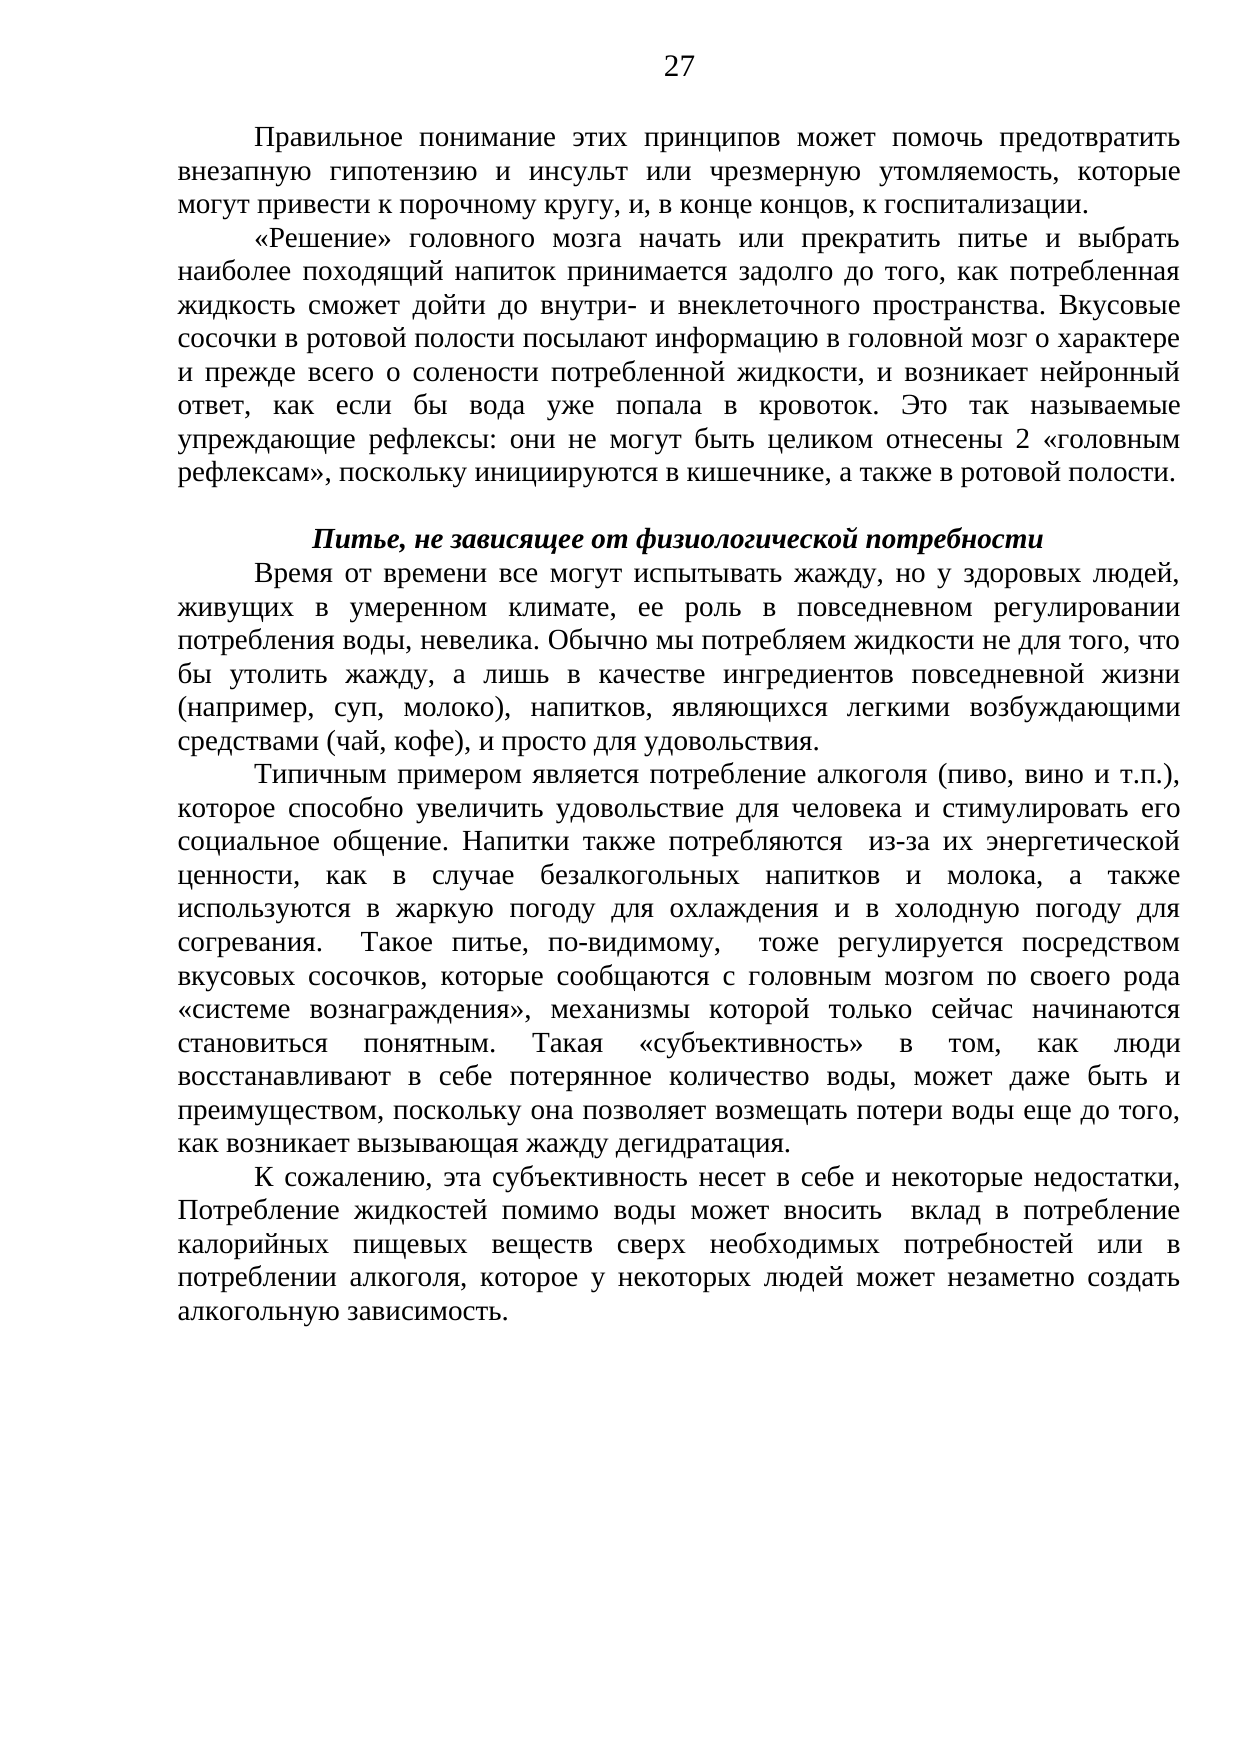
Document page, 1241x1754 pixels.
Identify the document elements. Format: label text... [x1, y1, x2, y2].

text К сожалению, эта субъективность несет в себе и некоторые недостатки, Потребление жидкостей помимо воды может вносить вклад в потребление калорийных пищевых веществ сверх необходимых потребностей или в потреблении алкоголя, которое у некоторых людей может незаметно создать алкогольную зависимость. [177, 1159, 1181, 1327]
text Типичным примером является потребление алкоголя (пиво, вино и т.п.), которое способно увеличить удовольствие для человека и стимулировать его социальное общение. Напитки также потребляются из-за их энергетической ценности, как в случае безалкогольных напитков и молока, а также используются в жаркую погоду для охлаждения и в холодную погоду для согревания. Такое питье, по-видимому, тоже регулируется посредством вкусовых сосочков, которые сообщаются с головным мозгом по своего рода «системе вознаграждения», механизмы которой только сейчас начинаются становиться понятным. Такая «субъективность» в том, как люди восстанавливают в себе потерянное количество воды, может даже быть и преимуществом, поскольку она позволяет возмещать потери воды еще до того, как возникает вызывающая жажду дегидратация. [177, 756, 1181, 1159]
text Питье, не зависящее от физиологической потребности [177, 522, 1181, 555]
text Правильное понимание этих принципов может помочь предотвратить внезапную гипотензию и инсульт или чрезмерную утомляемость, которые могут привести к порочному кругу, и, в конце концов, к госпитализации. [177, 119, 1181, 220]
text Время от времени все могут испытывать жажду, но у здоровых людей, живущих в умеренном климате, ее роль в повседневном регулировании потребления воды, невелика. Обычно мы потребляем жидкости не для того, что бы утолить жажду, а лишь в качестве ингредиентов повседневной жизни (например, суп, молоко), напитков, являющихся легкими возбуждающими средствами (чай, кофе), и просто для удовольствия. [177, 555, 1181, 756]
text «Решение» головного мозга начать или прекратить питье и выбрать наиболее походящий напиток принимается задолго до того, как потребленная жидкость сможет дойти до внутри- и внеклеточного пространства. Вкусовые сосочки в ротовой полости посылают информацию в головной мозг о характере и прежде всего о солености потребленной жидкости, и возникает нейронный ответ, как если бы вода уже попала в кровоток. Это так называемые упреждающие рефлексы: они не могут быть целиком отнесены 2 «головным рефлексам», поскольку инициируются в кишечнике, а также в ротовой полости. [177, 220, 1181, 488]
